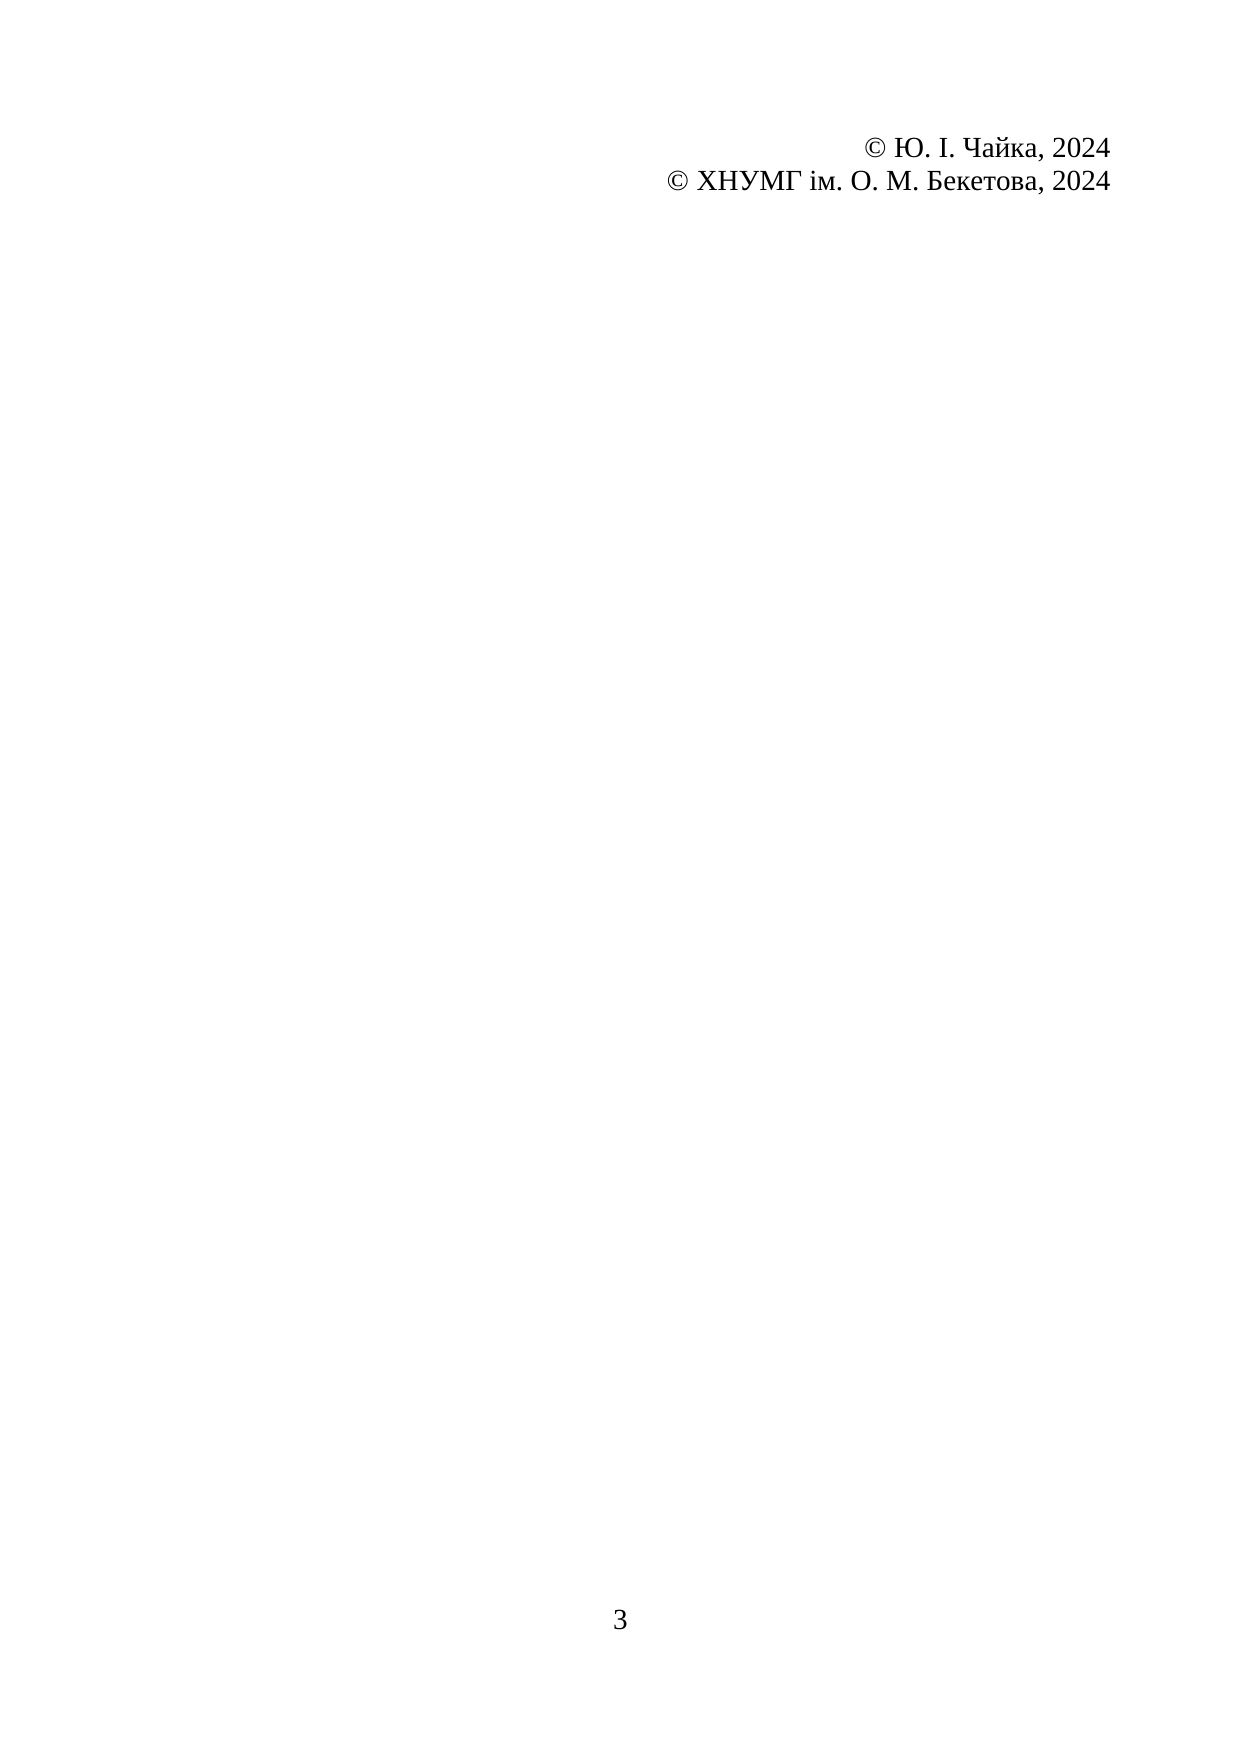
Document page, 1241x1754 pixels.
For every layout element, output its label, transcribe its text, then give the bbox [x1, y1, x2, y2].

text ХНУМГ ім. О. М. Бекетова, 2024 [617, 163, 1110, 197]
text Ю. І. Чайка, 2024 [617, 130, 1110, 163]
